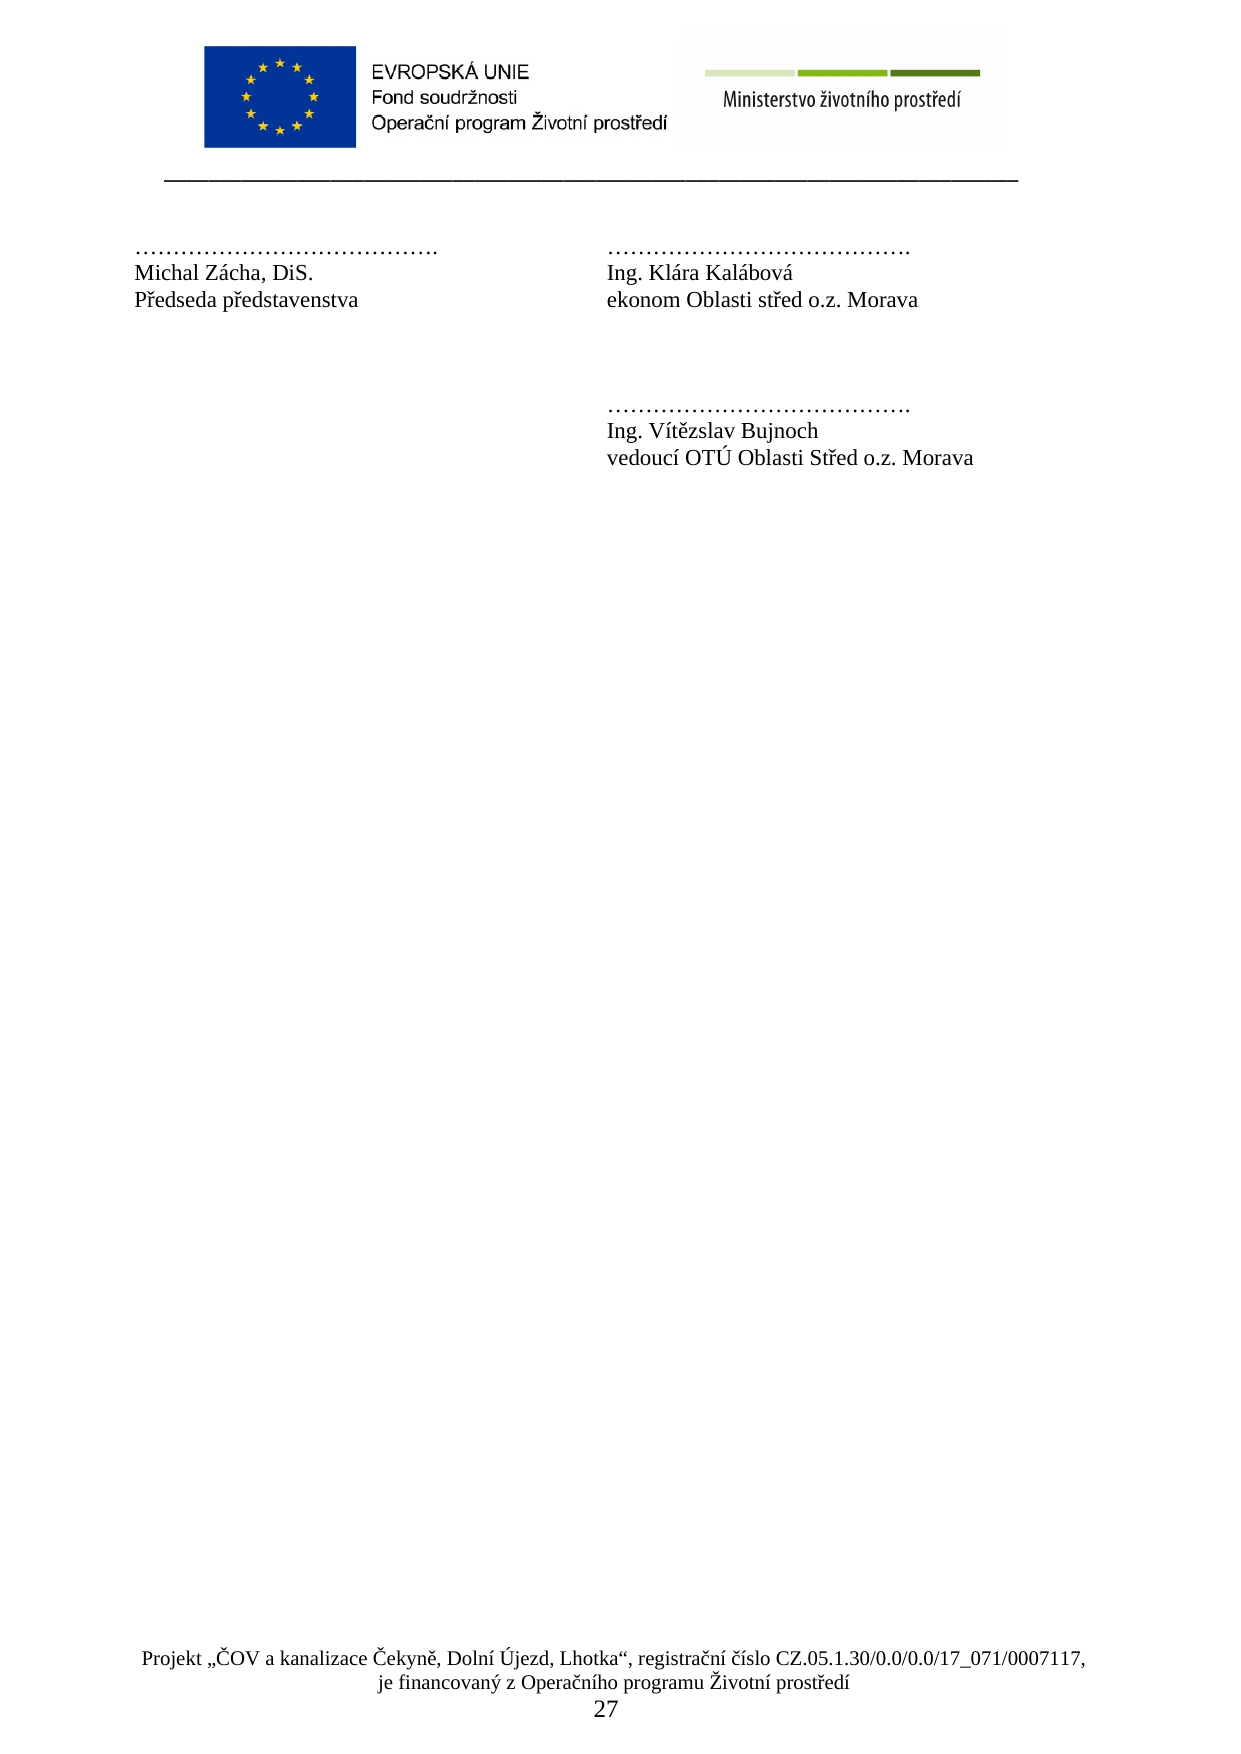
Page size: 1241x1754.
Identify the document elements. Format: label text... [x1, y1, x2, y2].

text …………………………………. [134, 391, 1079, 418]
text vedoucí OTÚ Oblasti Střed o.z. Morava [134, 444, 1079, 470]
text Michal Zácha, DiS. Ing. Klára Kalábová [134, 259, 1079, 286]
text Ing. Vítězslav Bujnoch [134, 418, 1079, 444]
text …………………………………. …………………………………. [134, 233, 1079, 259]
text Předseda představenstva ekonom Oblasti střed o.z. Morava [134, 286, 1079, 312]
picture [203, 29, 1007, 152]
